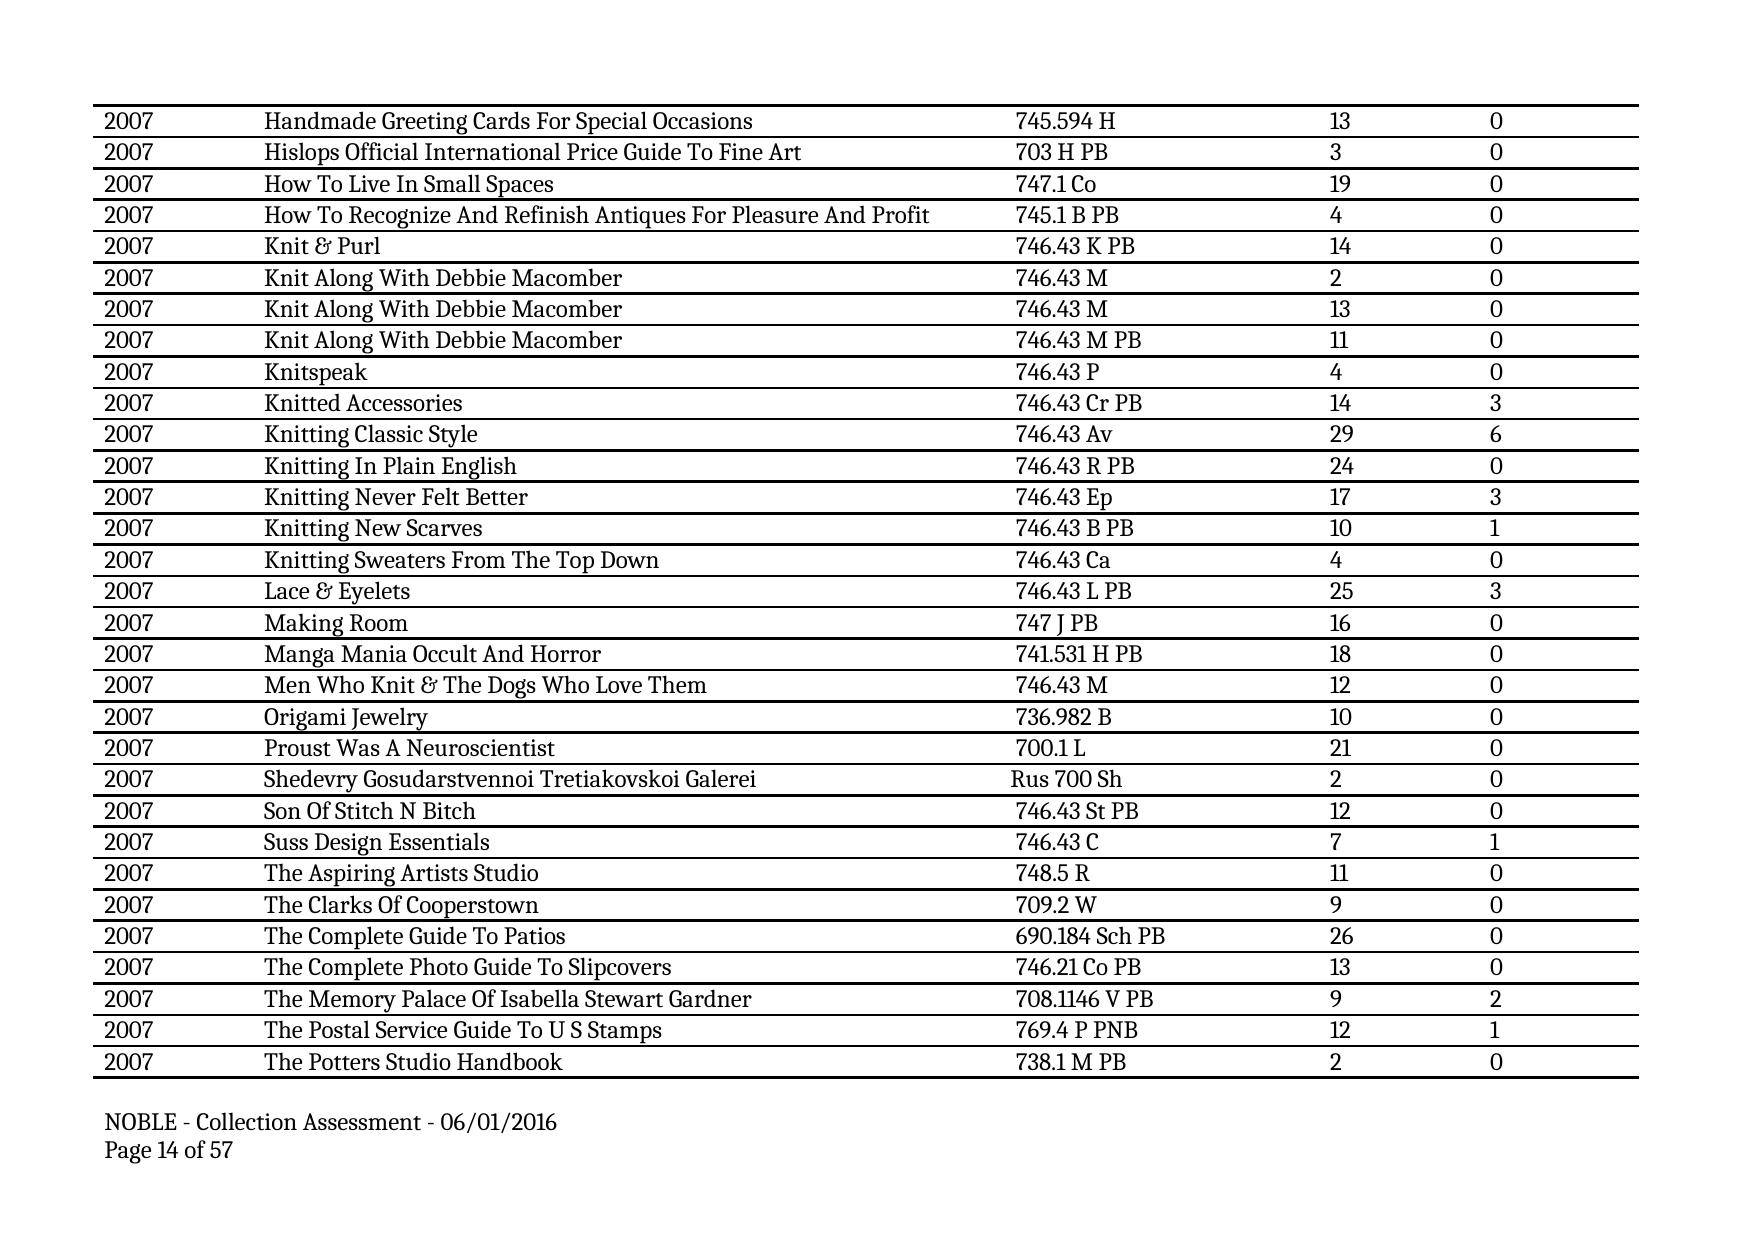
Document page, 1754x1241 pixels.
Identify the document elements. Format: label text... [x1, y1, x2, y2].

table_cell 0 [1479, 295, 1638, 324]
table_cell Knitted Accessories [253, 389, 999, 418]
table_cell The Potters Studio Handbook [253, 1047, 999, 1076]
table_cell Suss Design Essentials [253, 828, 999, 857]
table_cell 2007 [93, 703, 253, 731]
table_cell Knitting Sweaters From The Top Down [253, 546, 999, 574]
table_cell 29 [1319, 420, 1478, 449]
table_cell 746.43 C [999, 828, 1319, 857]
table_cell Knit Along With Debbie Macomber [253, 295, 999, 324]
table_cell 690.184 Sch PB [999, 922, 1319, 951]
table_cell 2007 [93, 389, 253, 418]
table_cell 0 [1479, 546, 1638, 574]
table_cell 2007 [93, 326, 253, 355]
table_cell 736.982 B [999, 703, 1319, 731]
table_cell 2007 [93, 922, 253, 951]
table_cell 12 [1319, 1016, 1478, 1045]
table_cell The Complete Photo Guide To Slipcovers [253, 953, 999, 982]
table_cell 746.43 M [999, 295, 1319, 324]
table_cell 0 [1479, 326, 1638, 355]
table_cell 11 [1319, 859, 1478, 888]
table_cell 0 [1479, 797, 1638, 825]
table_cell 0 [1479, 452, 1638, 480]
table_cell 3 [1479, 577, 1638, 606]
table_cell 2 [1319, 1047, 1478, 1076]
table_cell 746.43 P [999, 358, 1319, 386]
table_cell 6 [1479, 420, 1638, 449]
table_cell Proust Was A Neuroscientist [253, 734, 999, 763]
table_cell 14 [1319, 232, 1478, 261]
table_cell 769.4 P PNB [999, 1016, 1319, 1045]
table_cell 745.1 B PB [999, 201, 1319, 229]
table_cell 3 [1479, 389, 1638, 418]
table_cell Knitting Classic Style [253, 420, 999, 449]
table_cell 0 [1479, 1047, 1638, 1076]
table_cell Knit Along With Debbie Macomber [253, 326, 999, 355]
table_cell 2007 [93, 264, 253, 292]
table_cell 2007 [93, 138, 253, 167]
table_cell 0 [1479, 734, 1638, 763]
table_cell 746.43 Cr PB [999, 389, 1319, 418]
table_cell Manga Mania Occult And Horror [253, 640, 999, 668]
table_cell 17 [1319, 483, 1478, 512]
table_cell 0 [1479, 953, 1638, 982]
table_cell 2 [1319, 765, 1478, 794]
table_cell 746.43 M [999, 671, 1319, 700]
table_cell How To Live In Small Spaces [253, 170, 999, 198]
table_cell 10 [1319, 515, 1478, 543]
table_cell 3 [1479, 483, 1638, 512]
table_cell 2007 [93, 170, 253, 198]
table_cell 9 [1319, 891, 1478, 919]
table_cell 2007 [93, 201, 253, 229]
table_cell 1 [1479, 828, 1638, 857]
table_cell 2007 [93, 577, 253, 606]
table_cell 0 [1479, 107, 1638, 136]
table_cell 0 [1479, 232, 1638, 261]
table_cell Shedevry Gosudarstvennoi Tretiakovskoi Galerei [253, 765, 999, 794]
table_cell 0 [1479, 859, 1638, 888]
table_cell 2007 [93, 295, 253, 324]
table_cell 1 [1479, 1016, 1638, 1045]
table_cell 2 [1479, 985, 1638, 1013]
table_cell Son Of Stitch N Bitch [253, 797, 999, 825]
table_cell Knitting New Scarves [253, 515, 999, 543]
table_cell 0 [1479, 765, 1638, 794]
table_cell 748.5 R [999, 859, 1319, 888]
table_cell 2007 [93, 828, 253, 857]
table_cell 0 [1479, 358, 1638, 386]
table_cell 2007 [93, 985, 253, 1013]
table_cell 0 [1479, 703, 1638, 731]
table_cell 25 [1319, 577, 1478, 606]
table_cell 746.43 B PB [999, 515, 1319, 543]
table_cell 2007 [93, 608, 253, 637]
table_cell 2007 [93, 515, 253, 543]
table_cell 2007 [93, 797, 253, 825]
table_cell 2007 [93, 640, 253, 668]
table_cell Rus 700 Sh [999, 765, 1319, 794]
table_cell Men Who Knit & The Dogs Who Love Them [253, 671, 999, 700]
table_cell 12 [1319, 671, 1478, 700]
table_cell 4 [1319, 358, 1478, 386]
table_cell 0 [1479, 170, 1638, 198]
table_cell 10 [1319, 703, 1478, 731]
table_cell Knitting In Plain English [253, 452, 999, 480]
table_cell Knit Along With Debbie Macomber [253, 264, 999, 292]
table_cell 2007 [93, 232, 253, 261]
table_cell 700.1 L [999, 734, 1319, 763]
table_cell Handmade Greeting Cards For Special Occasions [253, 107, 999, 136]
table_cell 0 [1479, 201, 1638, 229]
table_cell Knitspeak [253, 358, 999, 386]
table_cell The Memory Palace Of Isabella Stewart Gardner [253, 985, 999, 1013]
table_cell 16 [1319, 608, 1478, 637]
table_cell 24 [1319, 452, 1478, 480]
table_cell 4 [1319, 201, 1478, 229]
table_cell 746.43 Av [999, 420, 1319, 449]
table_cell The Complete Guide To Patios [253, 922, 999, 951]
table_cell 2007 [93, 734, 253, 763]
table_cell 13 [1319, 953, 1478, 982]
table_cell 2 [1319, 264, 1478, 292]
table_cell 703 H PB [999, 138, 1319, 167]
table_cell 746.43 K PB [999, 232, 1319, 261]
table_cell 709.2 W [999, 891, 1319, 919]
table_cell The Clarks Of Cooperstown [253, 891, 999, 919]
table_cell 738.1 M PB [999, 1047, 1319, 1076]
table_cell 0 [1479, 138, 1638, 167]
table_cell 2007 [93, 107, 253, 136]
table_cell 1 [1479, 515, 1638, 543]
table_cell Lace & Eyelets [253, 577, 999, 606]
table_cell How To Recognize And Refinish Antiques For Pleasure And Profit [253, 201, 999, 229]
table_cell 18 [1319, 640, 1478, 668]
table_cell 746.43 M PB [999, 326, 1319, 355]
table_cell 2007 [93, 891, 253, 919]
table_cell 0 [1479, 922, 1638, 951]
table_cell Knit & Purl [253, 232, 999, 261]
table_cell 2007 [93, 765, 253, 794]
table_cell The Postal Service Guide To U S Stamps [253, 1016, 999, 1045]
table_cell 4 [1319, 546, 1478, 574]
table_cell 2007 [93, 420, 253, 449]
table_cell 2007 [93, 483, 253, 512]
table_cell 2007 [93, 452, 253, 480]
table_cell 708.1146 V PB [999, 985, 1319, 1013]
table_cell 746.21 Co PB [999, 953, 1319, 982]
table_cell 746.43 R PB [999, 452, 1319, 480]
table_cell 2007 [93, 358, 253, 386]
table_cell Making Room [253, 608, 999, 637]
table_cell 746.43 M [999, 264, 1319, 292]
table_cell 747 J PB [999, 608, 1319, 637]
table_cell 2007 [93, 953, 253, 982]
table_cell 2007 [93, 1047, 253, 1076]
table_cell 747.1 Co [999, 170, 1319, 198]
table_cell Origami Jewelry [253, 703, 999, 731]
table_cell 0 [1479, 891, 1638, 919]
table_cell 2007 [93, 671, 253, 700]
table_cell 26 [1319, 922, 1478, 951]
table_cell 2007 [93, 546, 253, 574]
table_cell 0 [1479, 264, 1638, 292]
table_cell 14 [1319, 389, 1478, 418]
table_cell 13 [1319, 107, 1478, 136]
table_cell 2007 [93, 859, 253, 888]
table_cell 0 [1479, 671, 1638, 700]
table_cell 0 [1479, 640, 1638, 668]
table_cell 746.43 Ca [999, 546, 1319, 574]
table_cell 746.43 L PB [999, 577, 1319, 606]
table_cell 746.43 Ep [999, 483, 1319, 512]
table_cell 745.594 H [999, 107, 1319, 136]
table_cell Knitting Never Felt Better [253, 483, 999, 512]
table_cell 11 [1319, 326, 1478, 355]
table_cell 21 [1319, 734, 1478, 763]
table_cell 2007 [93, 1016, 253, 1045]
table_cell 13 [1319, 295, 1478, 324]
table_cell 19 [1319, 170, 1478, 198]
table_cell Hislops Official International Price Guide To Fine Art [253, 138, 999, 167]
table_cell 12 [1319, 797, 1478, 825]
table_cell 3 [1319, 138, 1478, 167]
table_cell 7 [1319, 828, 1478, 857]
table_cell 741.531 H PB [999, 640, 1319, 668]
table_cell 9 [1319, 985, 1478, 1013]
table_cell 0 [1479, 608, 1638, 637]
table_cell 746.43 St PB [999, 797, 1319, 825]
table_cell The Aspiring Artists Studio [253, 859, 999, 888]
